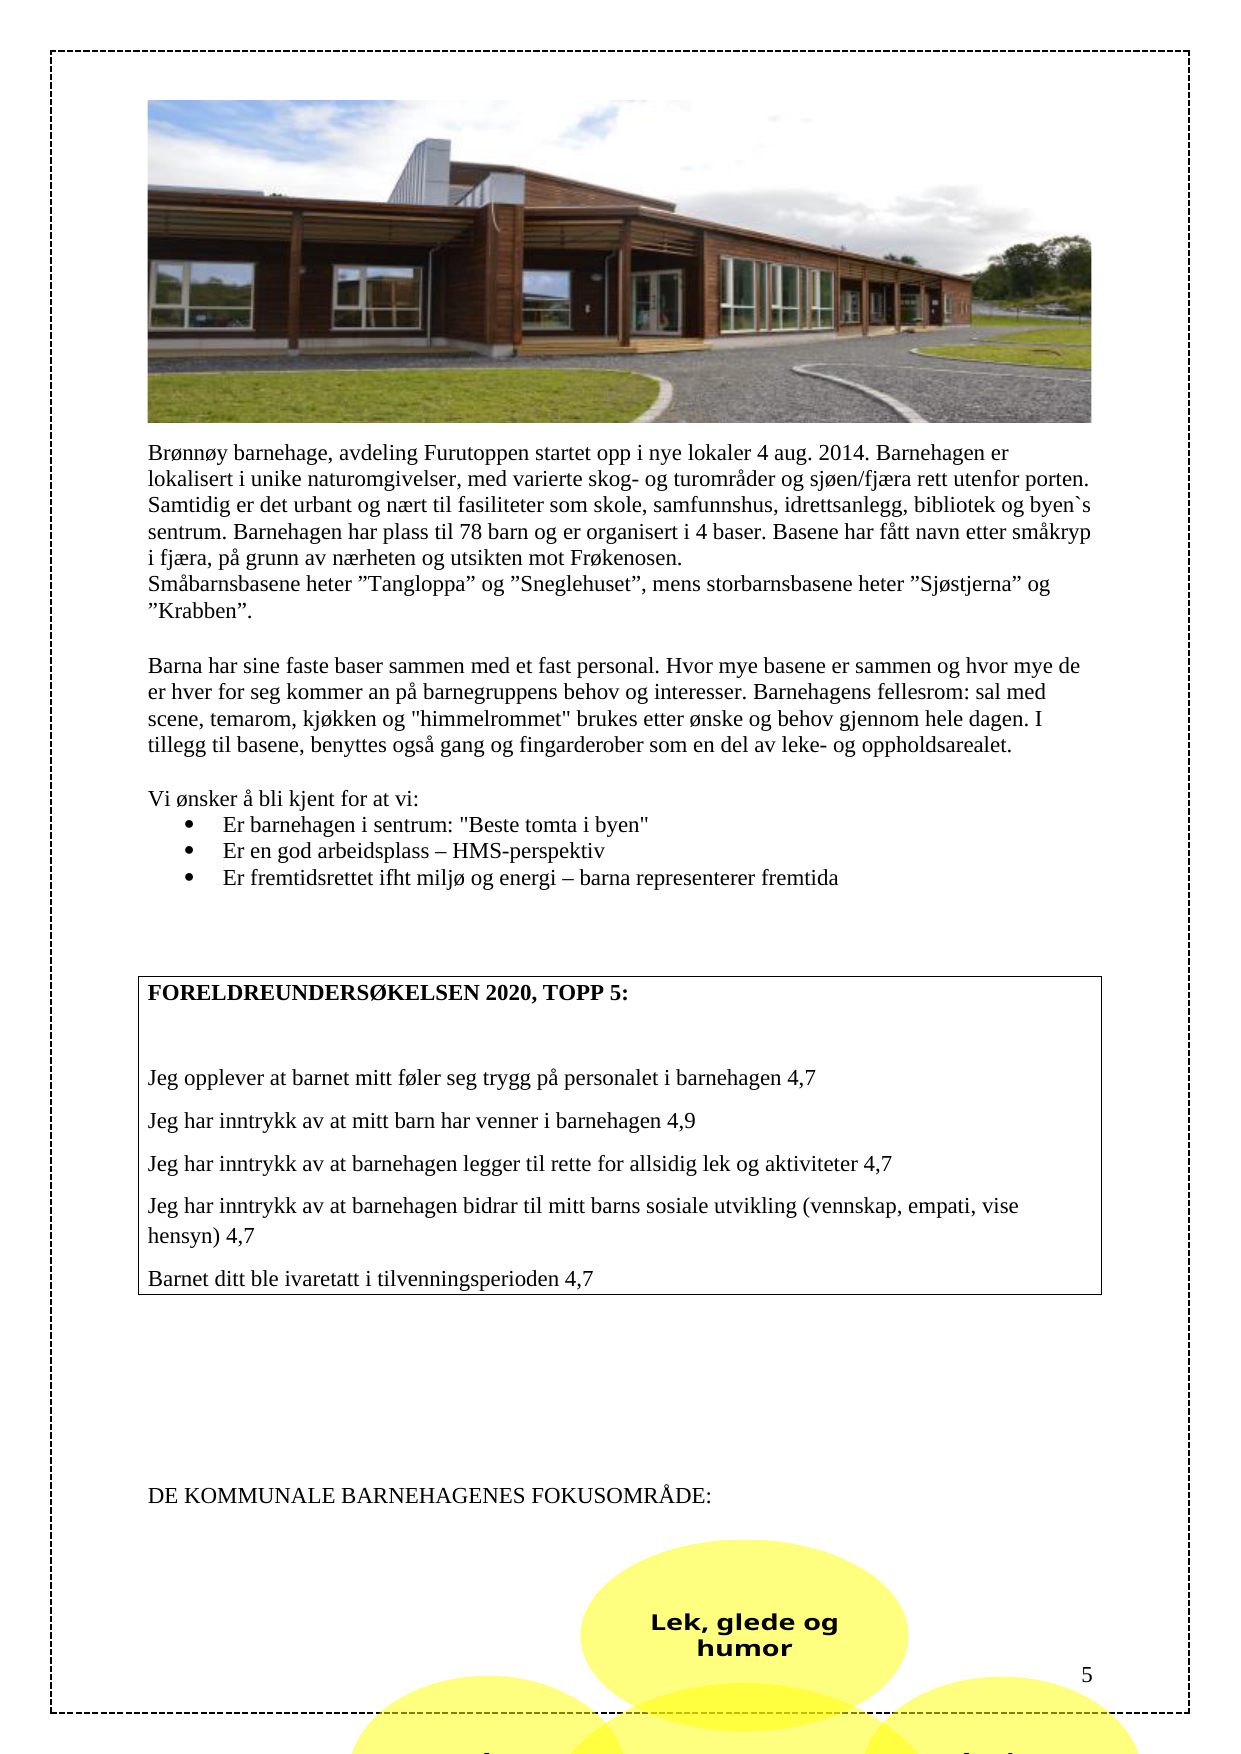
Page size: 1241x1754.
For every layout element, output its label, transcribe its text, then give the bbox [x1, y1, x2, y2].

text Vi ønsker å bli kjent for at vi: [148, 785, 1092, 811]
text Jeg har inntrykk av at barnehagen legger til rette for allsidig lek og aktiviteter 4,7 [139, 1147, 1101, 1176]
list Er barnehagen i sentrum: "Beste tomta i byen" [185, 811, 1092, 838]
text Jeg har inntrykk av at barnehagen bidrar til mitt barns sosiale utvikling (vennskap, empati, vise hensyn) 4,7 [139, 1189, 1101, 1249]
text Jeg har inntrykk av at mitt barn har venner i barnehagen 4,9 [139, 1104, 1101, 1133]
text Jeg opplever at barnet mitt føler seg trygg på personalet i barnehagen 4,7 [139, 1061, 1101, 1091]
text Småbarnsbasene heter ”Tangloppa” og ”Sneglehuset”, mens storbarnsbasene heter ”Sjøstjerna” og ”Krabben”. [148, 570, 1092, 623]
text Brønnøy barnehage, avdeling Furutoppen startet opp i nye lokaler 4 aug. 2014. Barnehagen er lokalisert i unike naturomgivelser, med varierte skog- og turområder og sjøen/fjæra rett utenfor porten. Samtidig er det urbant og nært til fasiliteter som skole, samfunnshus, idrettsanlegg, bibliotek og byen`s sentrum. Barnehagen har plass til 78 barn og er organisert i 4 baser. Basene har fått navn etter småkryp i fjæra, på grunn av nærheten og utsikten mot Frøkenosen. [148, 439, 1092, 570]
text FORELDREUNDERSØKELSEN 2020, TOPP 5: [139, 977, 1101, 1005]
text Barna har sine faste baser sammen med et fast personal. Hvor mye basene er sammen og hvor mye de er hver for seg kommer an på barnegruppens behov og interesser. Barnehagens fellesrom: sal med scene, temarom, kjøkken og "himmelrommet" brukes etter ønske og behov gjennom hele dagen. I tillegg til basene, benyttes også gang og fingarderober som en del av leke- og oppholdsarealet. [148, 652, 1092, 757]
list Er en god arbeidsplass – HMS-perspektiv [185, 838, 1092, 864]
text DE KOMMUNALE BARNEHAGENES FOKUSOMRÅDE: [148, 1482, 1092, 1508]
list Er fremtidsrettet ifht miljø og energi – barna representerer fremtida [185, 864, 1092, 890]
text Barnet ditt ble ivaretatt i tilvenningsperioden 4,7 [139, 1262, 1101, 1294]
